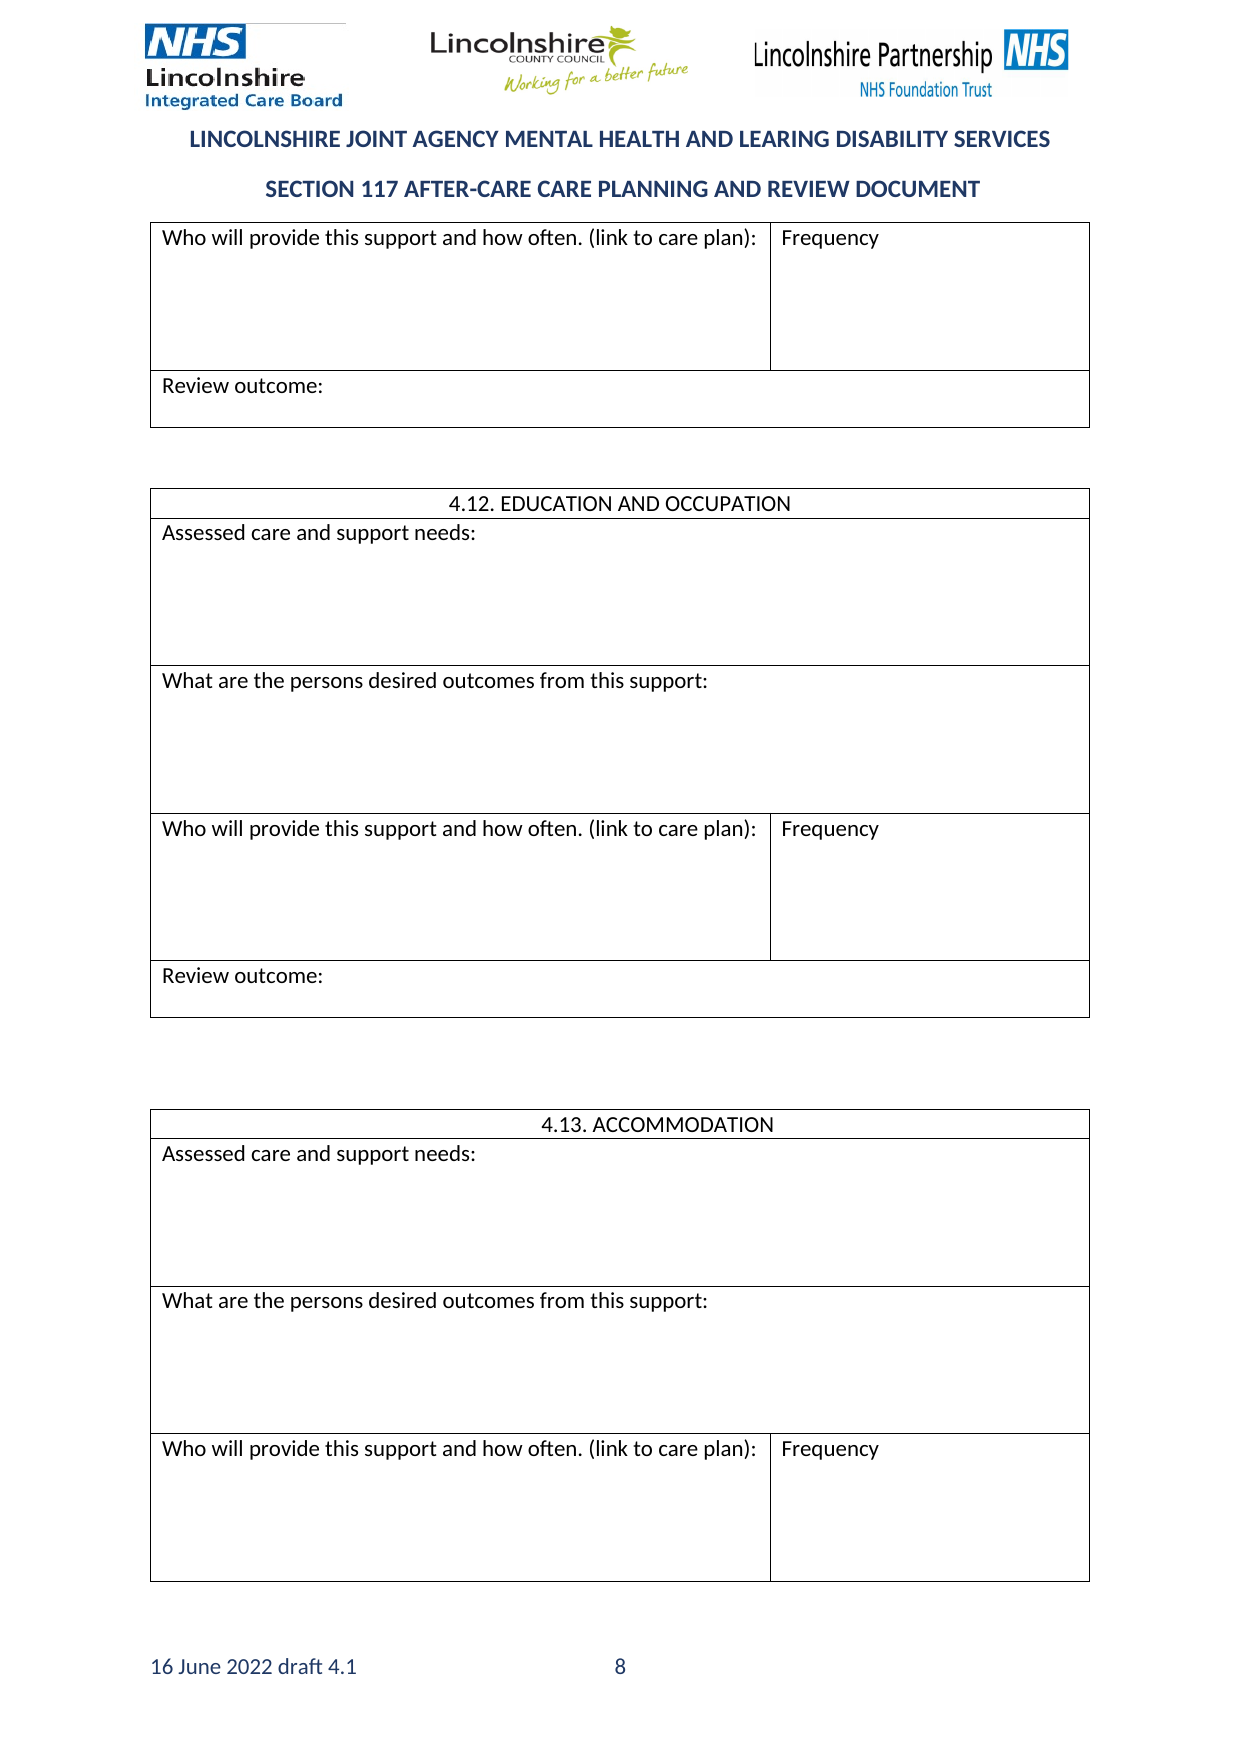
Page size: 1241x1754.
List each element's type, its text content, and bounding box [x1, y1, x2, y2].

picture [425, 21, 688, 97]
table_cell What are the persons desired outcomes from this support: [151, 666, 1089, 813]
table_cell Frequency [771, 223, 1089, 370]
table_cell Frequency [771, 814, 1089, 960]
table_cell Assessed care and support needs: [151, 1139, 1089, 1286]
table_header 4.12. EDUCATION AND OCCUPATION [151, 489, 1089, 517]
table_cell Who will provide this support and how often. (link to care plan): [151, 223, 770, 370]
table_cell Review outcome: [151, 371, 1089, 427]
table_cell Assessed care and support needs: [151, 519, 1089, 665]
table_cell Review outcome: [151, 961, 1089, 1017]
table_cell Frequency [771, 1434, 1089, 1581]
table_cell Who will provide this support and how often. (link to care plan): [151, 814, 770, 960]
picture [134, 23, 349, 111]
table_cell Who will provide this support and how often. (link to care plan): [151, 1434, 770, 1581]
table_cell What are the persons desired outcomes from this support: [151, 1287, 1089, 1433]
table_header 4.13. ACCOMMODATION [151, 1110, 1089, 1138]
